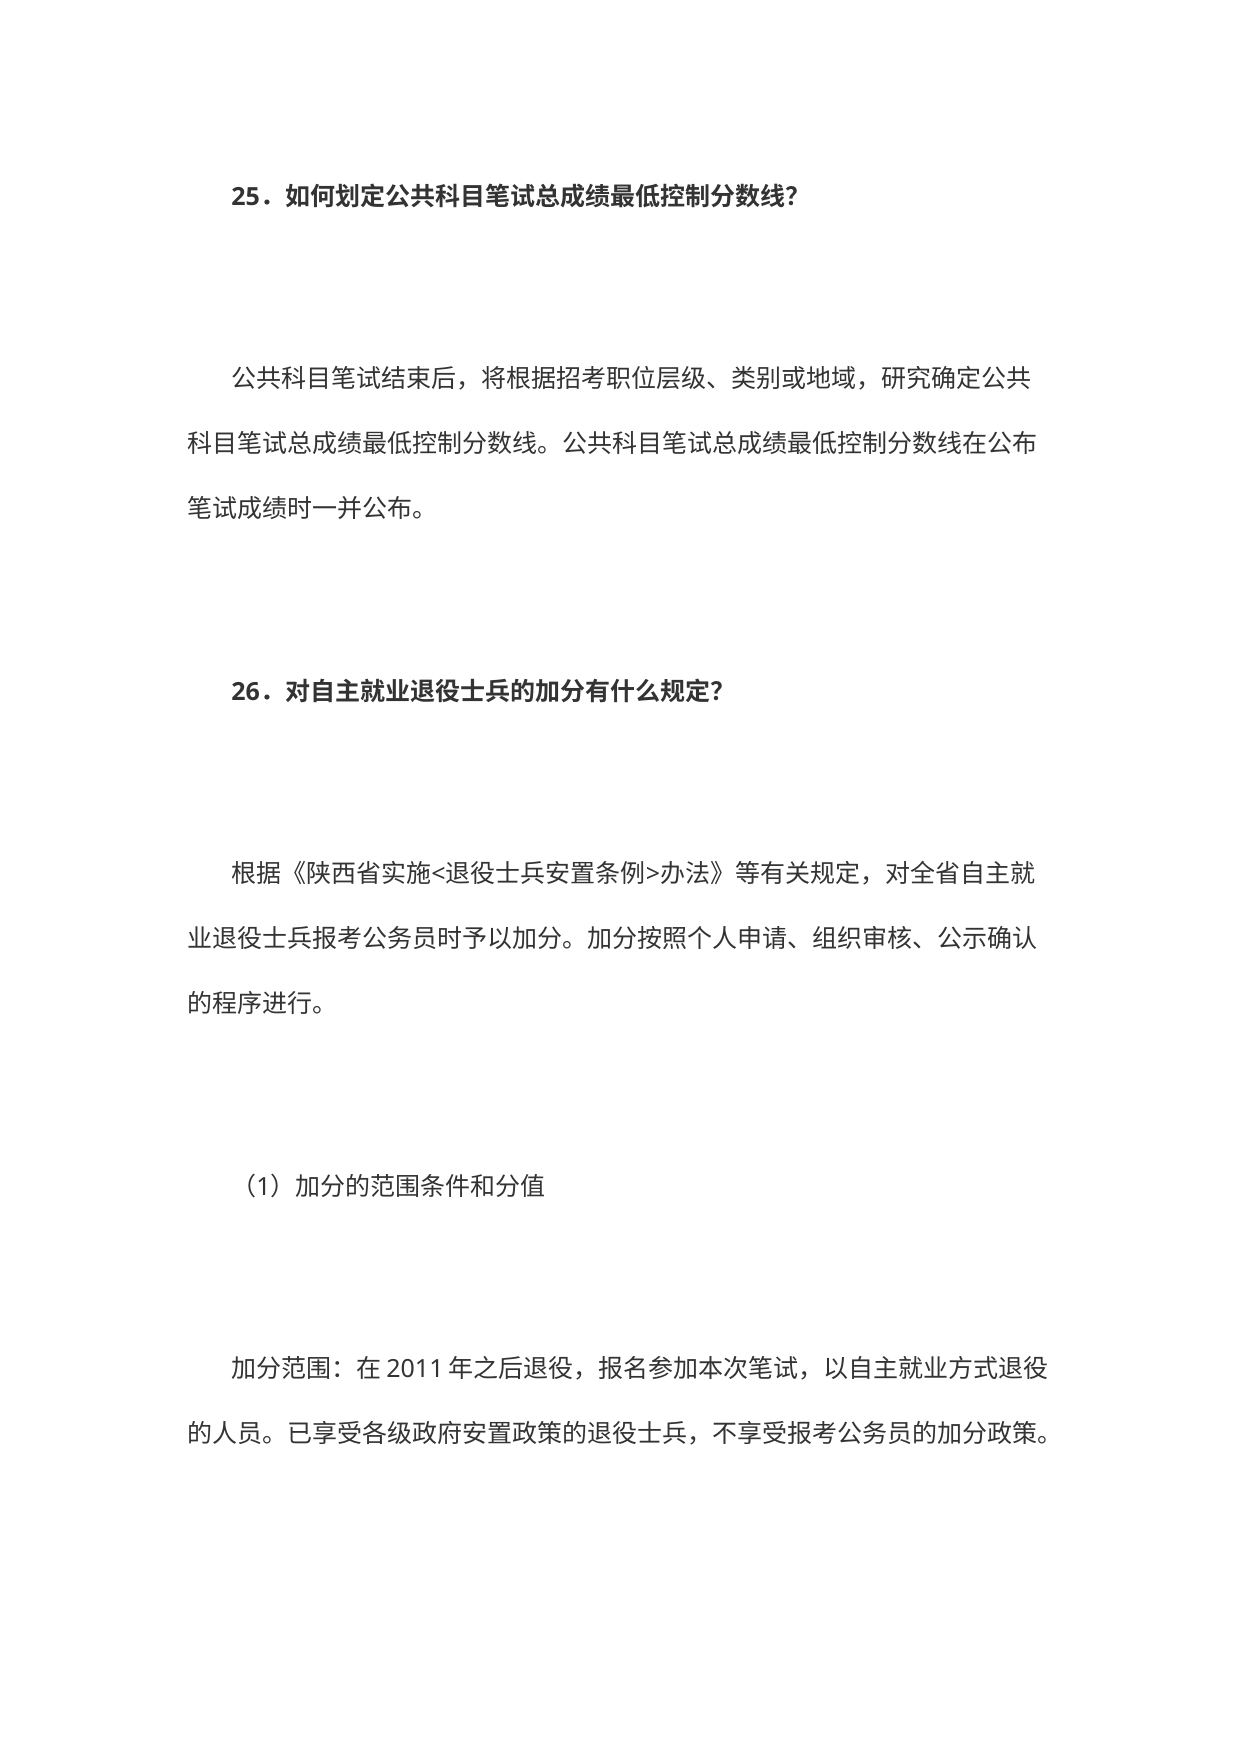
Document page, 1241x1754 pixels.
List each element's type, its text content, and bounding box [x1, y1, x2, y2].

text 25．如何划定公共科目笔试总成绩最低控制分数线？ [187, 162, 1053, 227]
text 加分范围：在2011年之后退役，报名参加本次笔试，以自主就业方式退役的人员。已享受各级政府安置政策的退役士兵，不享受报考公务员的加分政策。 [187, 1334, 1053, 1464]
text 公共科目笔试结束后，将根据招考职位层级、类别或地域，研究确定公共科目笔试总成绩最低控制分数线。公共科目笔试总成绩最低控制分数线在公布笔试成绩时一并公布。 [187, 344, 1053, 539]
text 26．对自主就业退役士兵的加分有什么规定？ [187, 657, 1053, 722]
text （1）加分的范围条件和分值 [187, 1152, 1053, 1217]
text 根据《陕西省实施<退役士兵安置条例>办法》等有关规定，对全省自主就业退役士兵报考公务员时予以加分。加分按照个人申请、组织审核、公示确认的程序进行。 [187, 839, 1053, 1034]
